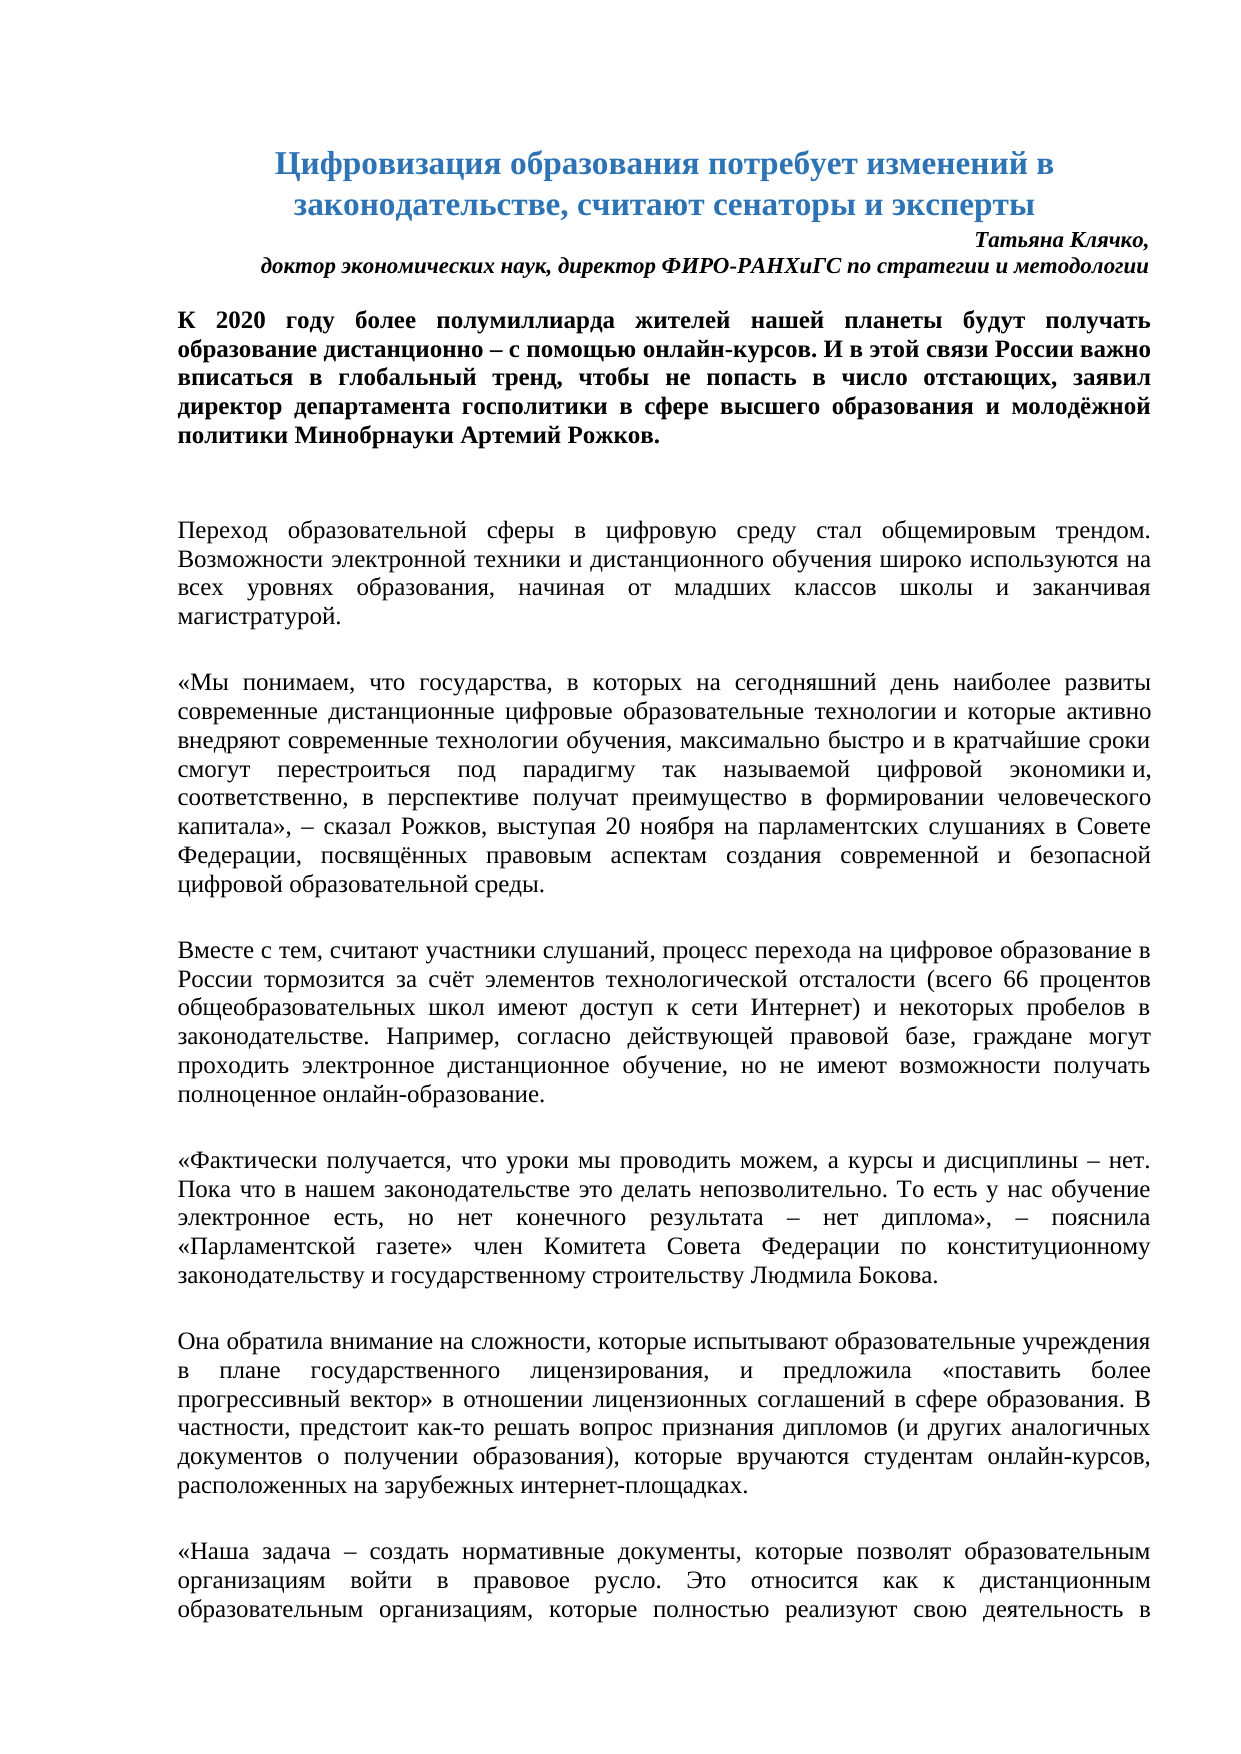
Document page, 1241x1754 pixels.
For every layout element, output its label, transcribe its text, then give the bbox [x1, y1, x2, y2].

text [177, 1536, 1152, 1622]
text Она обратила внимание на сложности, которые испытывают образовательные учреждения в плане государственного лицензирования, и предложила «поставить более прогрессивный вектор» в отношении лицензионных соглашений в сфере образования. В частности, предстоит как-то решать вопрос признания дипломов (и других аналогичных документов о получении образования), которые вручаются студентам онлайн-курсов, расположенных на зарубежных интернет-площадках. [177, 1326, 1152, 1499]
text К 2020 году более полумиллиарда жителей нашей планеты будут получать образование дистанционно ‒ с помощью онлайн-курсов. И в этой связи России важно вписаться в глобальный тренд, чтобы не попасть в число отстающих, заявил директор департамента госполитики в сфере высшего образования и молодёжной политики Минобрнауки Артемий Рожков. [177, 305, 1152, 449]
text доктор экономических наук, директор ФИРО-РАНХиГС по стратегии и методологии [177, 252, 1152, 278]
text «Мы понимаем, что государства, в которых на сегодняшний день наиболее развиты современные дистанционные цифровые образовательные технологии и которые активно внедряют современные технологии обучения, максимально быстро и в кратчайшие сроки смогут перестроиться под парадигму так называемой цифровой экономики и, соответственно, в перспективе получат преимущество в формировании человеческого капитала», ‒ сказал Рожков, выступая 20 ноября на парламентских слушаниях в Совете Федерации, посвящённых правовым аспектам создания современной и безопасной цифровой образовательной среды. [177, 667, 1152, 897]
subtitle Цифровизация образования потребует изменений в законодательстве, считают сенаторы и эксперты [177, 143, 1152, 223]
text «Фактически получается, что уроки мы проводить можем, а курсы и дисциплины ‒ нет. Пока что в нашем законодательстве это делать непозволительно. То есть у нас обучение электронное есть, но нет конечного результата ‒ нет диплома», ‒ пояснила «Парламентской газете» член Комитета Совета Федерации по конституционному законодательству и государственному строительству Людмила Бокова. [177, 1145, 1152, 1289]
text Переход образовательной сферы в цифровую среду стал общемировым трендом. Возможности электронной техники и дистанционного обучения широко используются на всех уровнях образования, начиная от младших классов школы и заканчивая магистратурой. [177, 515, 1152, 630]
text Татьяна Клячко, [177, 226, 1152, 252]
text Вместе с тем, считают участники слушаний, процесс перехода на цифровое образование в России тормозится за счёт элементов технологической отсталости (всего 66 процентов общеобразовательных школ имеют доступ к сети Интернет) и некоторых пробелов в законодательстве. Например, согласно действующей правовой базе, граждане могут проходить электронное дистанционное обучение, но не имеют возможности получать полноценное онлайн-образование. [177, 935, 1152, 1107]
